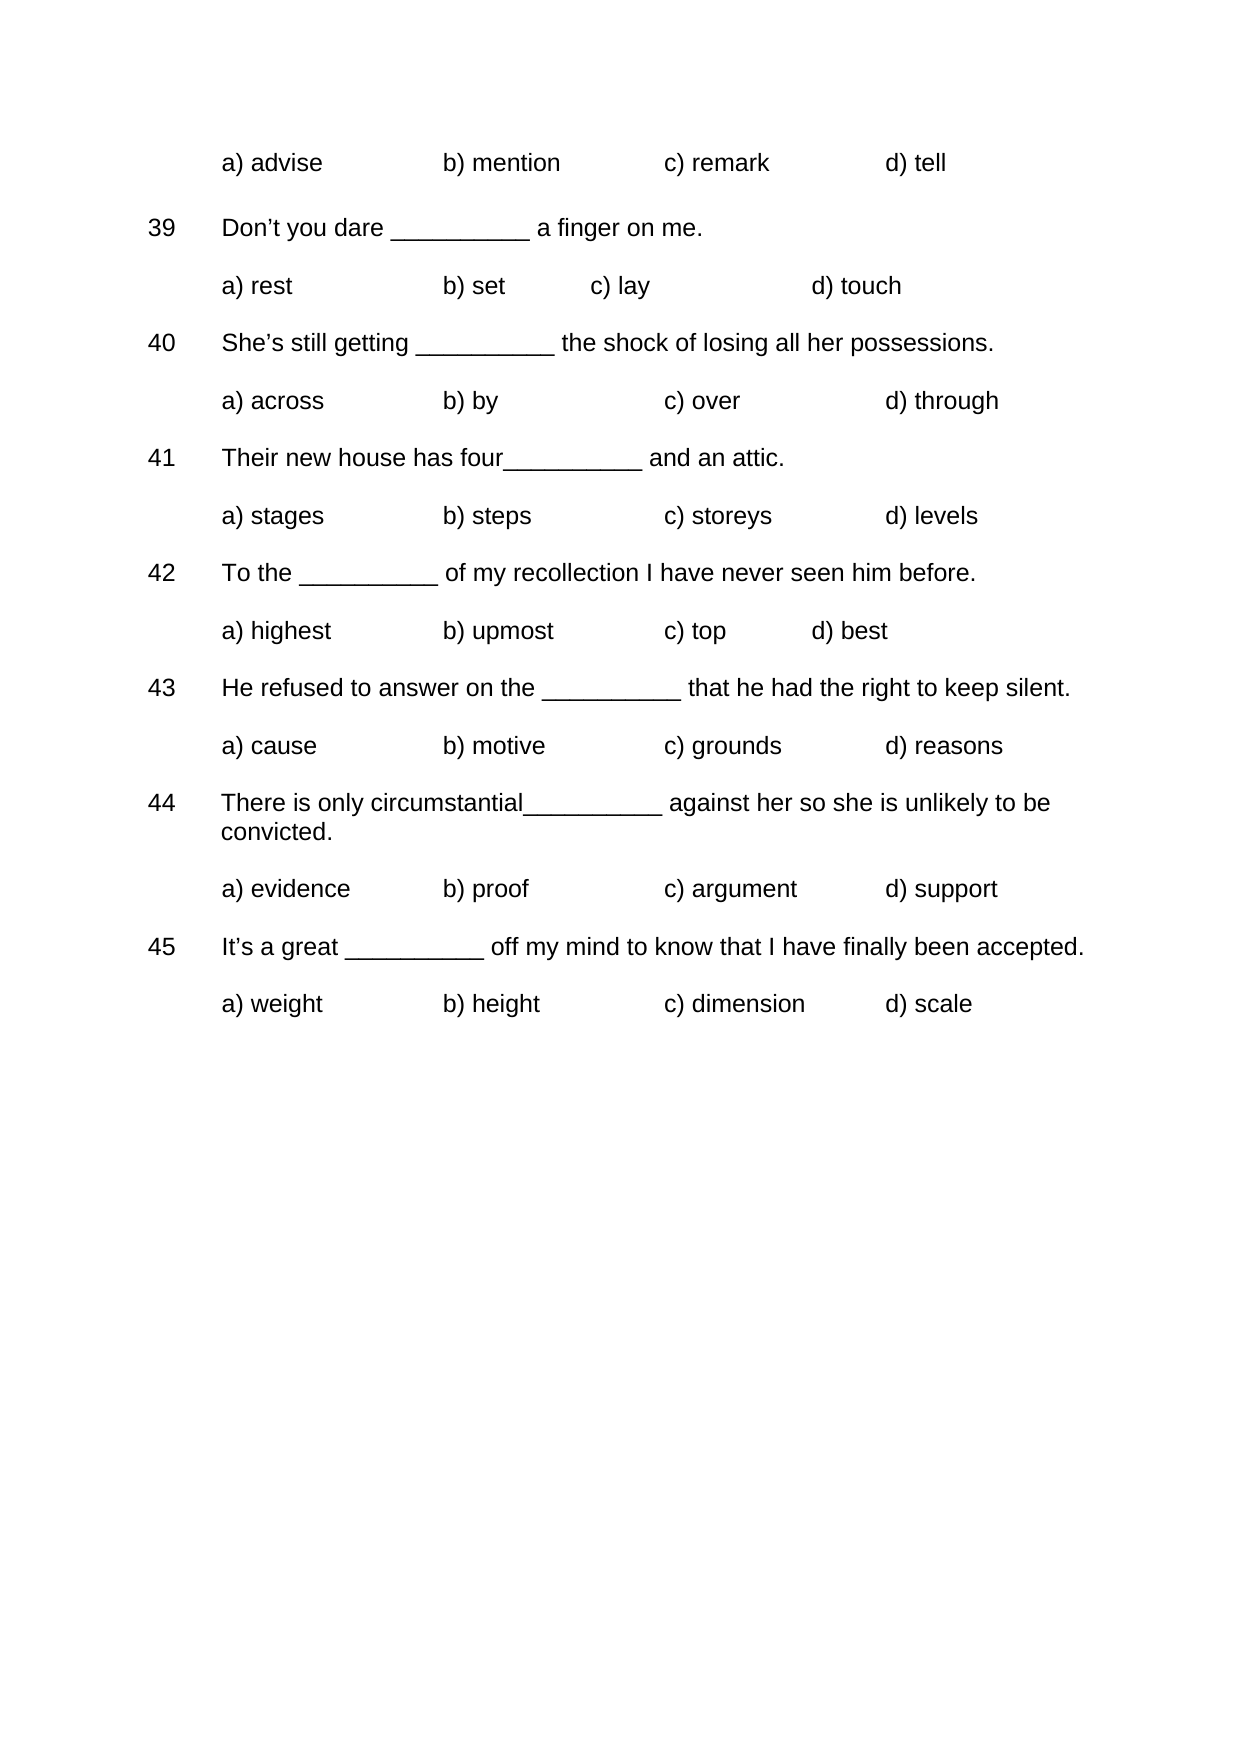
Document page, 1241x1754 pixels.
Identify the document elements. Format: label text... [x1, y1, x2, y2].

text 44 There is only circumstantial__________ against her so she is unlikely to be convicted. [148, 788, 1093, 846]
text 43 He refused to answer on the __________ that he had the right to keep silent. [148, 673, 1093, 702]
text 41 Their new house has four__________ and an attic. [148, 443, 1093, 472]
text 40 She’s still getting __________ the shock of losing all her possessions. [148, 328, 1093, 357]
text a) advise b) mention c) remark d) tell [148, 148, 1093, 176]
text 42 To the __________ of my recollection I have never seen him before. [148, 558, 1093, 587]
text a) cause b) motive c) grounds d) reasons [148, 731, 1093, 759]
text a) highest b) upmost c) top d) best [148, 616, 1093, 644]
text a) evidence b) proof c) argument d) support [148, 874, 1093, 903]
text a) stages b) steps c) storeys d) levels [148, 501, 1093, 529]
text 39 Don’t you dare __________ a finger on me. [148, 213, 1093, 242]
text a) rest b) set c) lay d) touch [148, 271, 1093, 299]
text a) across b) by c) over d) through [148, 386, 1093, 414]
text 45 It’s a great __________ off my mind to know that I have finally been accepted. [148, 932, 1093, 961]
text a) weight b) height c) dimension d) scale [148, 989, 1093, 1018]
